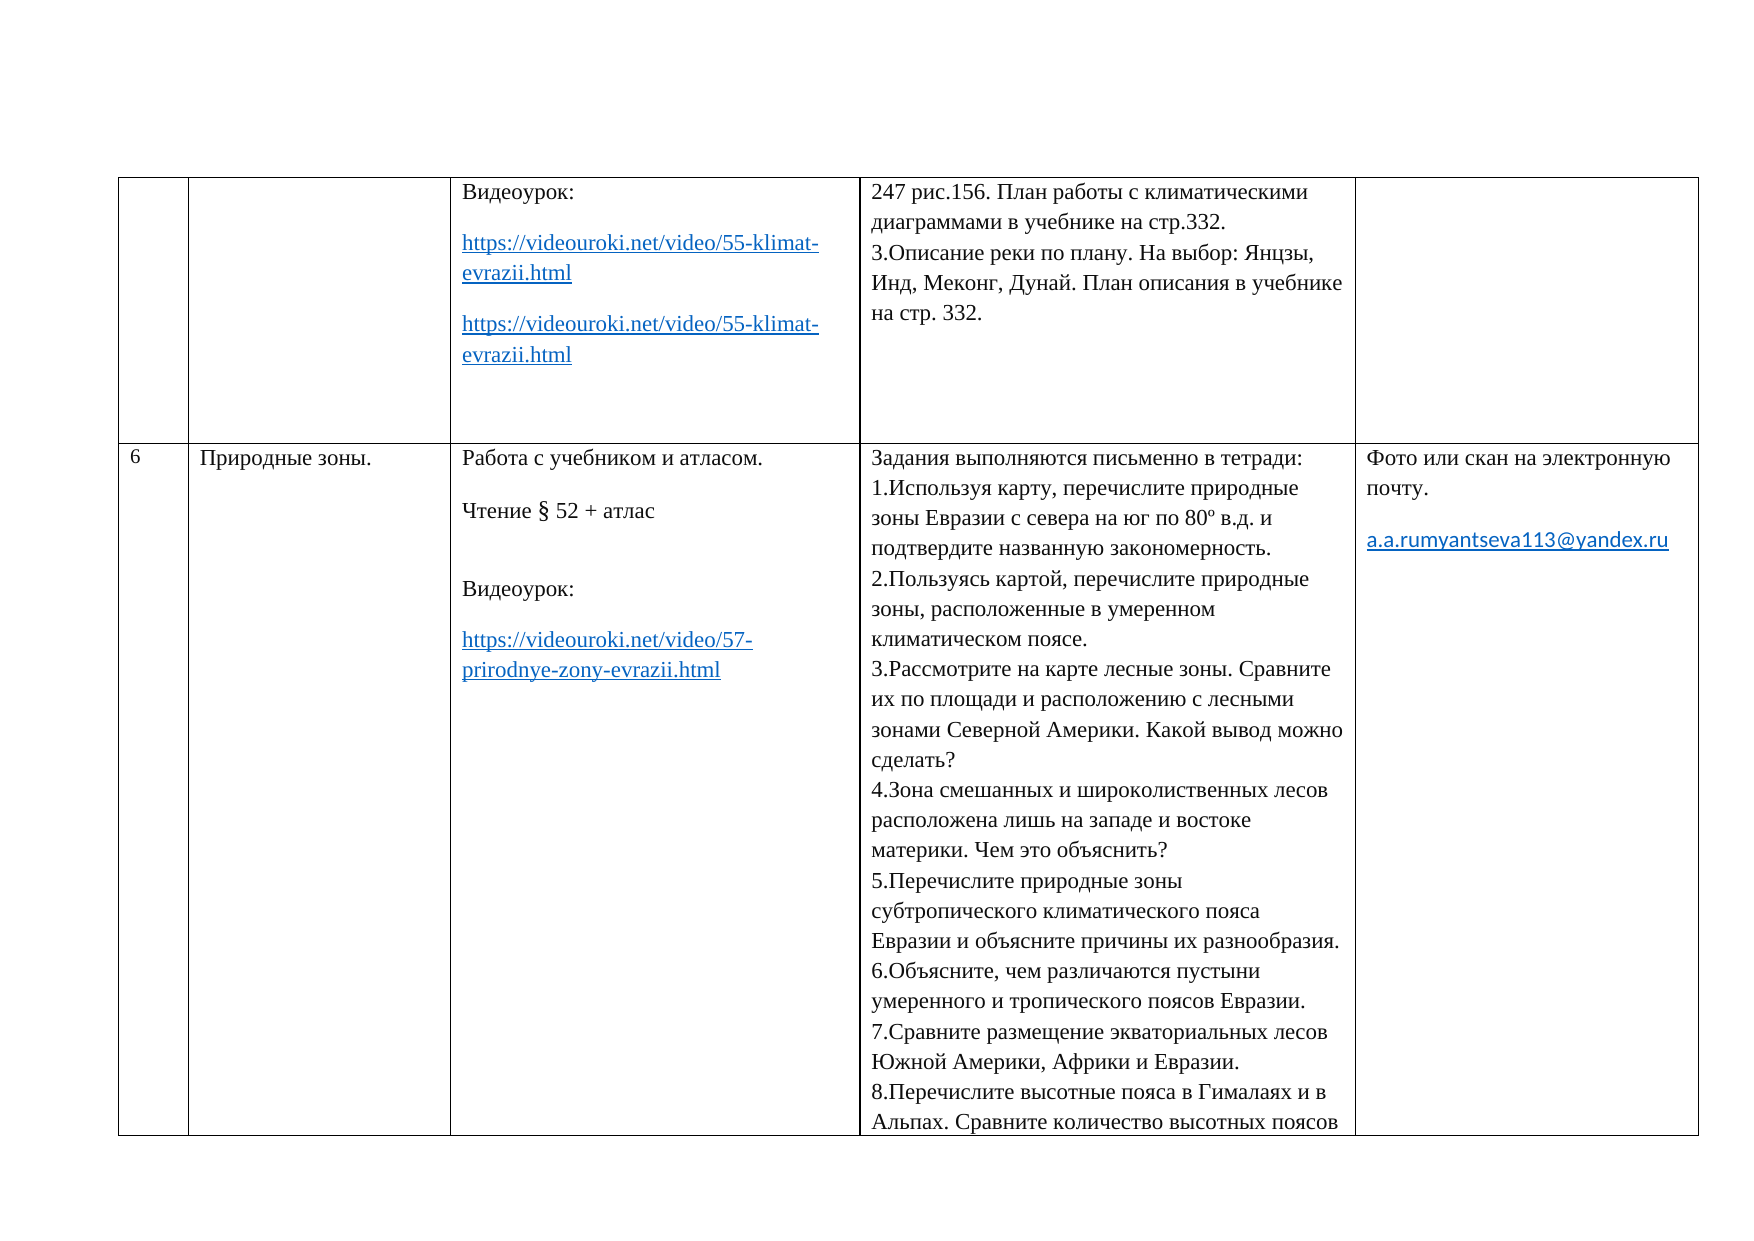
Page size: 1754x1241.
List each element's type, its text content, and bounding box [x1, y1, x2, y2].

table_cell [1356, 178, 1698, 443]
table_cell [189, 178, 450, 443]
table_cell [861, 178, 1355, 443]
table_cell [451, 444, 859, 1135]
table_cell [1356, 444, 1698, 1135]
table_cell 6 [119, 444, 188, 1135]
table_cell 5 [119, 178, 188, 443]
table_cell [861, 444, 1355, 1135]
table_cell Природные зоны. [189, 444, 450, 1135]
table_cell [451, 178, 859, 443]
